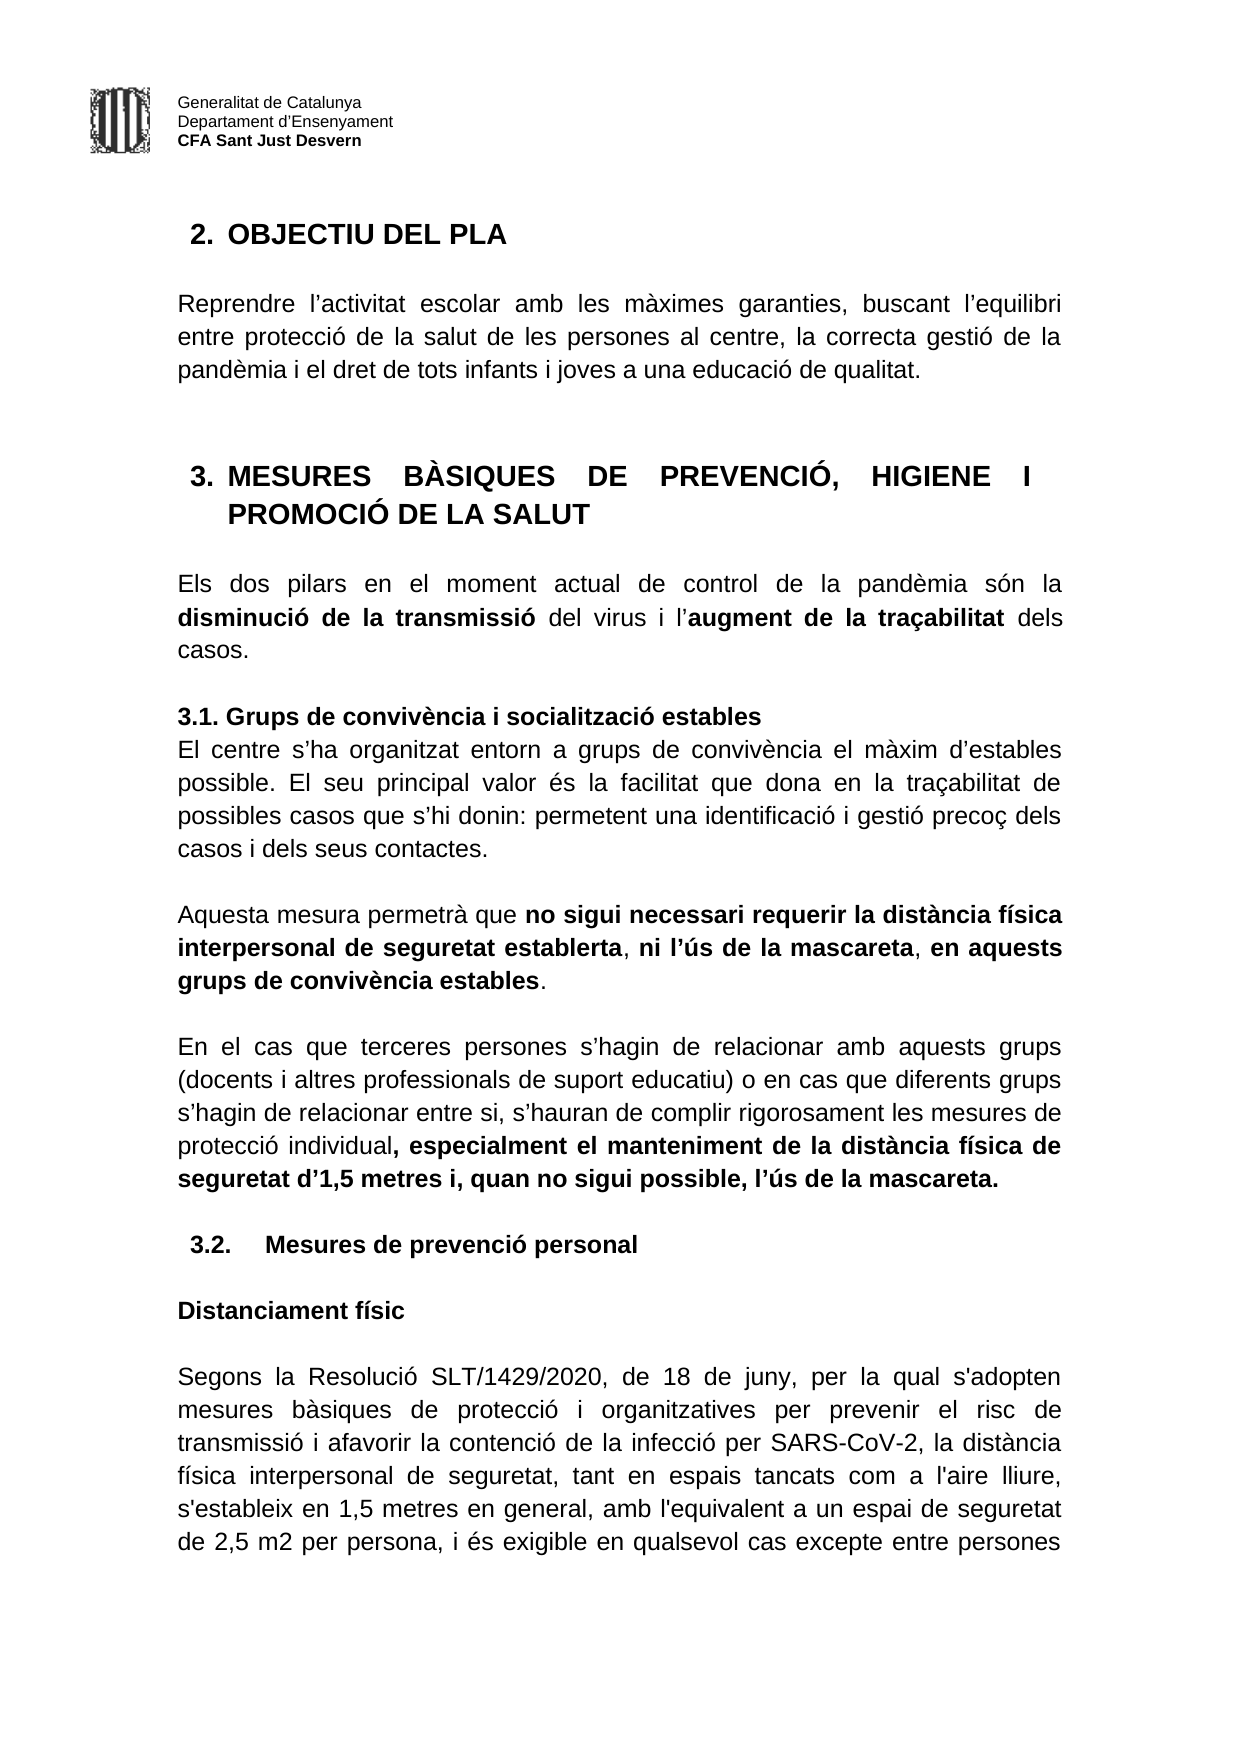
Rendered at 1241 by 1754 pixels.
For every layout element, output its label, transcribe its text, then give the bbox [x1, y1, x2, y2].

picture [86, 82, 150, 158]
text Aquesta mesura permetrà que no sigui necessari requerir la distància física interpersonal de seguretat establerta, ni l’ús de la mascareta, en aquests grups de convivència estables. [177, 900, 1063, 994]
text Distanciament físic [177, 1296, 1063, 1325]
list OBJECTIU DEL PLA [190, 217, 1063, 251]
text El centre s’ha organitzat entorn a grups de convivència el màxim d’estables possible. El seu principal valor és la facilitat que dona en la traçabilitat de possibles casos que s’hi donin: permetent una identificació i gestió precoç dels casos i dels seus contactes. [177, 734, 1063, 862]
list MESURES BÀSIQUES DE PREVENCIÓ, HIGIENE I PROMOCIÓ DE LA SALUT [190, 459, 1032, 531]
text 3.1. Grups de convivència i socialització estables [177, 702, 1063, 730]
text Reprendre l’activitat escolar amb les màximes garanties, buscant l’equilibri entre protecció de la salut de les persones al centre, la correcta gestió de la pandèmia i el dret de tots infants i joves a una educació de qualitat. [177, 288, 1063, 383]
list Mesures de prevenció personal [190, 1230, 1063, 1259]
text En el cas que terceres persones s’hagin de relacionar amb aquests grups (docents i altres professionals de suport educatiu) o en cas que diferents grups s’hagin de relacionar entre si, s’hauran de complir rigorosament les mesures de protecció individual, especialment el manteniment de la distància física de seguretat d’1,5 metres i, quan no sigui possible, l’ús de la mascareta. [177, 1032, 1063, 1193]
text Els dos pilars en el moment actual de control de la pandèmia són la disminució de la transmissió del virus i l’augment de la traçabilitat dels casos. [177, 569, 1063, 664]
